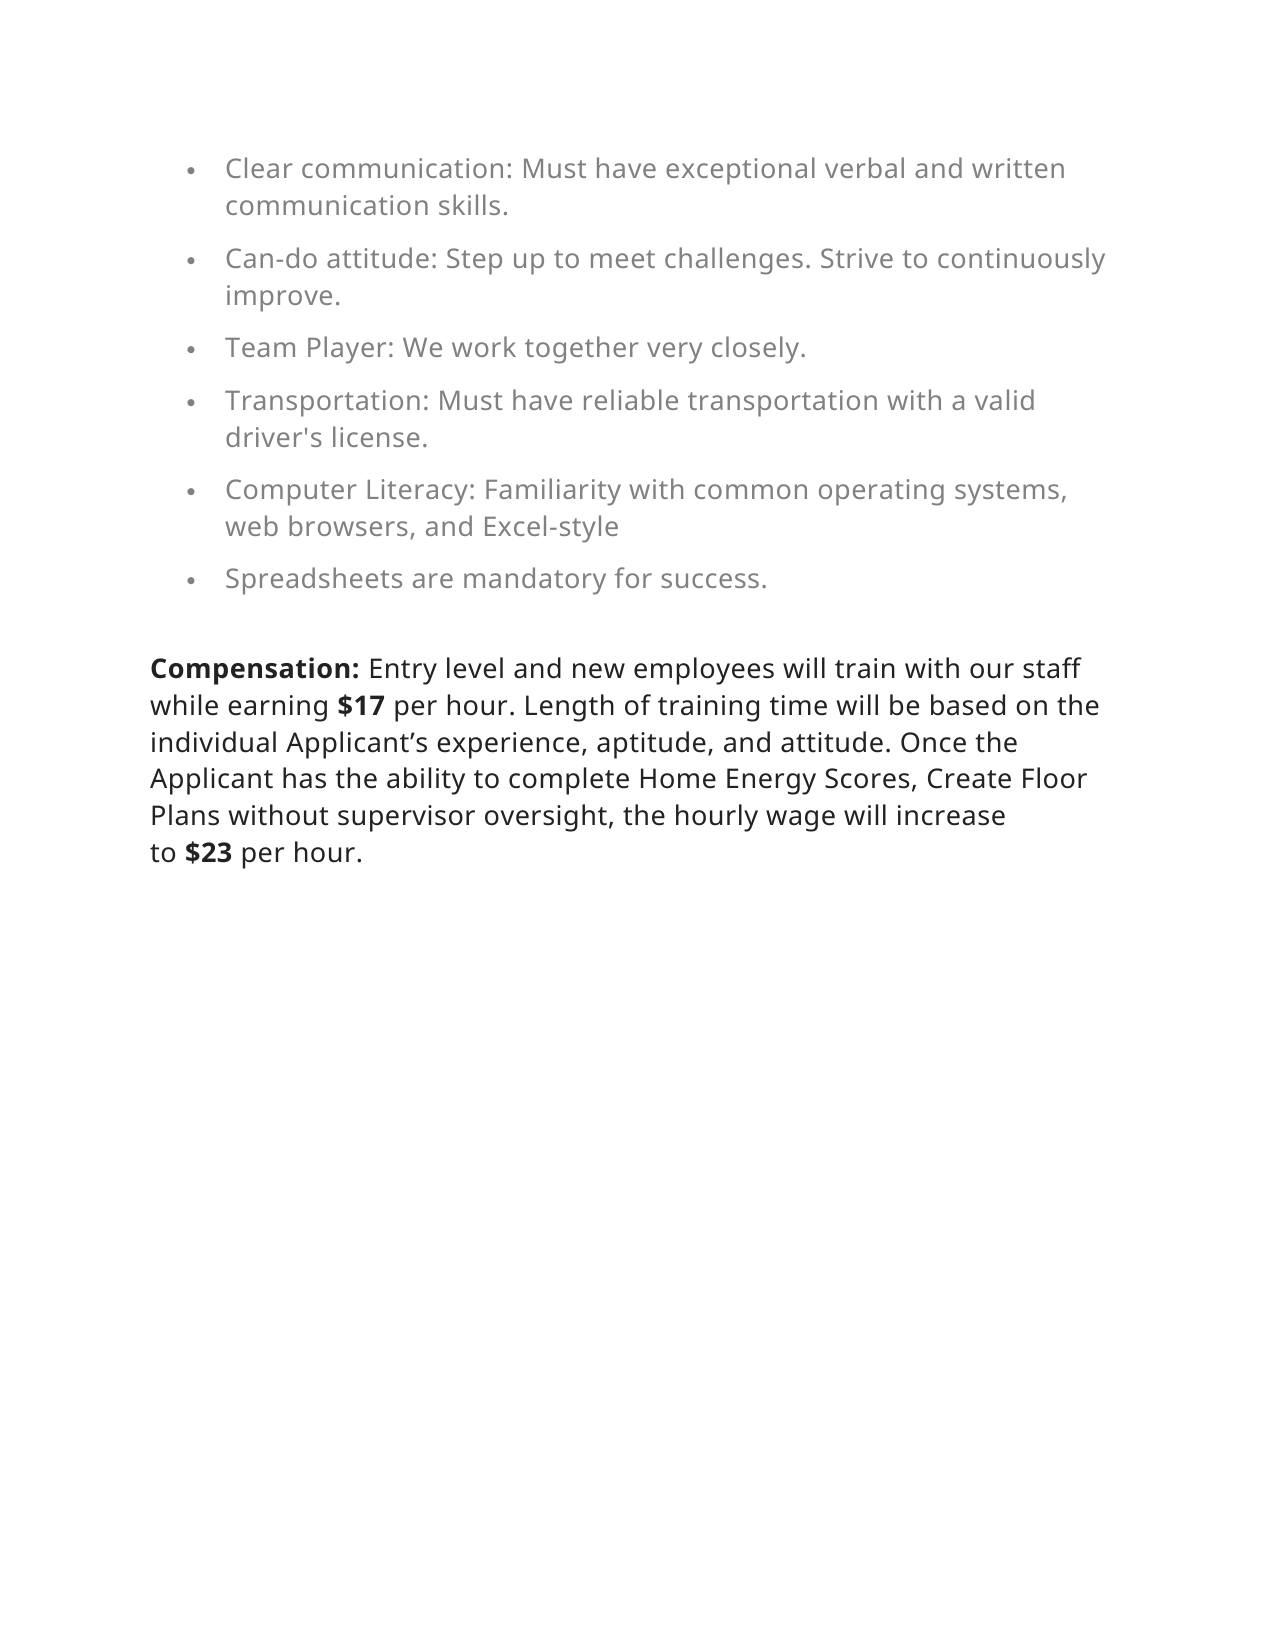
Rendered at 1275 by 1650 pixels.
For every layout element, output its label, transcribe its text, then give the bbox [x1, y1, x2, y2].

text Compensation: Entry level and new employees will train with our staff while earning $17 per hour. Length of training time will be based on the individual Applicant’s experience, aptitude, and attitude. Once the Applicant has the ability to complete Home Energy Scores, Create Floor Plans without supervisor oversight, the hourly wage will increase to $23 per hour. [150, 612, 1125, 871]
list Spreadsheets are mandatory for success. [187, 560, 1125, 597]
list Clear communication: Must have exceptional verbal and written communication skills. [187, 150, 1125, 224]
list Team Player: We work together very closely. [187, 329, 1125, 366]
list Transportation: Must have reliable transportation with a valid driver's license. [187, 381, 1125, 455]
list Computer Literacy: Familiarity with common operating systems, web browsers, and Excel-style [187, 471, 1125, 544]
list Can-do attitude: Step up to meet challenges. Strive to continuously improve. [187, 239, 1125, 313]
